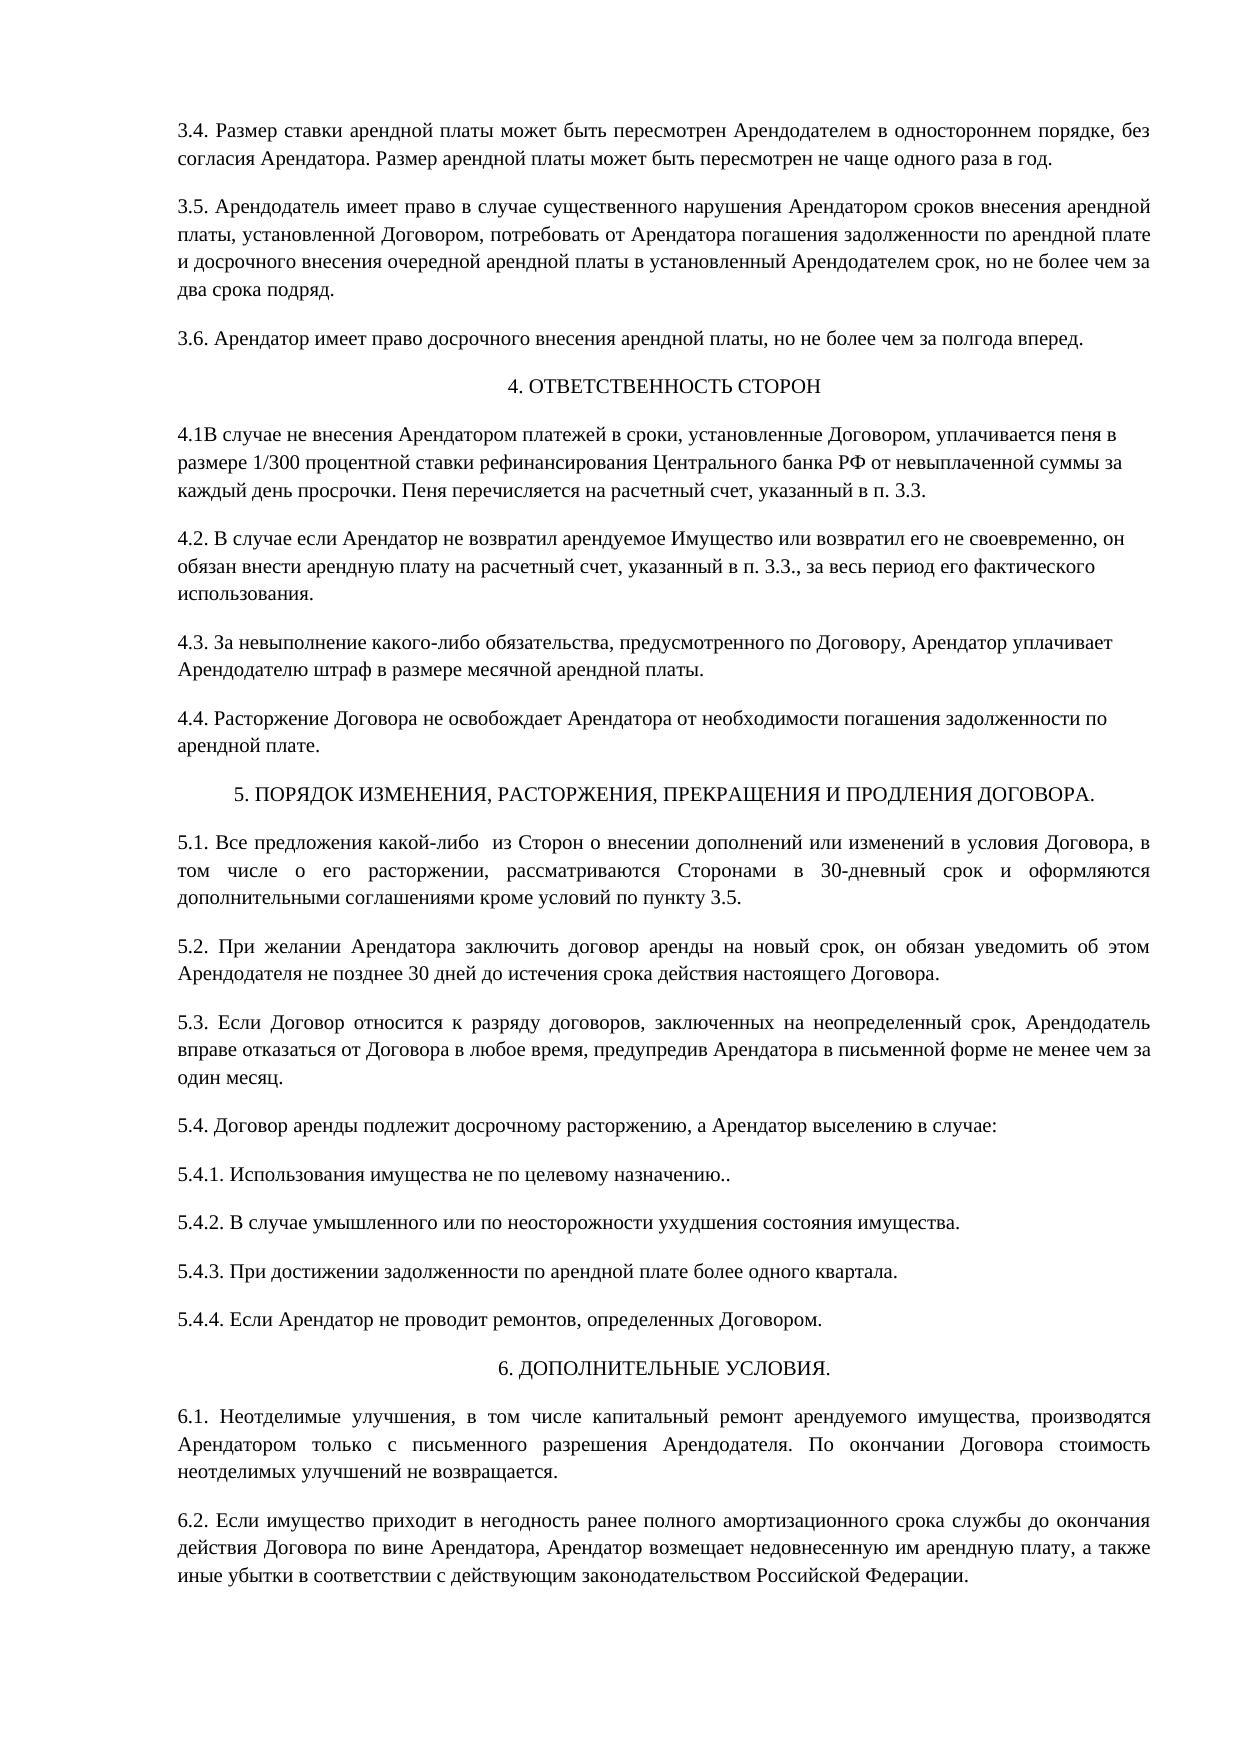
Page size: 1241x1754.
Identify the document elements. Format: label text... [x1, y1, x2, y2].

text 4.2. В случае если Арендатор не возвратил арендуемое Имущество или возвратил его не своевременно, он обязан внести арендную плату на расчетный счет, указанный в п. 3.3., за весь период его фактического использования. [177, 526, 1152, 605]
text 3.5. Арендодатель имеет право в случае существенного нарушения Арендатором сроков внесения арендной платы, установленной Договором, потребовать от Арендатора погашения задолженности по арендной плате и досрочного внесения очередной арендной платы в установленный Арендодателем срок, но не более чем за два срока подряд. [177, 194, 1152, 301]
text 5.4.2. В случае умышленного или по неосторожности ухудшения состояния имущества. [177, 1210, 1152, 1234]
text 6. ДОПОЛНИТЕЛЬНЫЕ УСЛОВИЯ. [177, 1356, 1152, 1380]
text 5.1. Все предложения какой-либо из Сторон о внесении дополнений или изменений в условия Договора, в том числе о его расторжении, рассматриваются Сторонами в 30-дневный срок и оформляются дополнительными соглашениями кроме условий по пункту 3.5. [177, 830, 1152, 909]
text 6.2. Если имущество приходит в негодность ранее полного амортизационного срока службы до окончания действия Договора по вине Арендатора, Арендатор возмещает недовнесенную им арендную плату, а также иные убытки в соответствии с действующим законодательством Российской Федерации. [177, 1508, 1152, 1587]
text 6.1. Неотделимые улучшения, в том числе капитальный ремонт арендуемого имущества, производятся Арендатором только с письменного разрешения Арендодателя. По окончании Договора стоимость неотделимых улучшений не возвращается. [177, 1404, 1152, 1483]
text 3.6. Арендатор имеет право досрочного внесения арендной платы, но не более чем за полгода вперед. [177, 325, 1152, 349]
text 4.1В случае не внесения Арендатором платежей в сроки, установленные Договором, уплачивается пеня в размере 1/300 процентной ставки рефинансирования Центрального банка РФ от невыплаченной суммы за каждый день просрочки. Пеня перечисляется на расчетный счет, указанный в п. 3.3. [177, 422, 1152, 502]
text 5.4. Договор аренды подлежит досрочному расторжению, а Арендатор выселению в случае: [177, 1113, 1152, 1137]
text 5.2. При желании Арендатора заключить договор аренды на новый срок, он обязан уведомить об этом Арендодателя не позднее 30 дней до истечения срока действия настоящего Договора. [177, 934, 1152, 985]
text 5.4.4. Если Арендатор не проводит ремонтов, определенных Договором. [177, 1307, 1152, 1331]
text 5.4.1. Использования имущества не по целевому назначению.. [177, 1162, 1152, 1186]
text 5.3. Если Договор относится к разряду договоров, заключенных на неопределенный срок, Арендодатель вправе отказаться от Договора в любое время, предупредив Арендатора в письменной форме не менее чем за один месяц. [177, 1010, 1152, 1089]
text 5.4.3. При достижении задолженности по арендной плате более одного квартала. [177, 1259, 1152, 1283]
text 4. ОТВЕТСТВЕННОСТЬ СТОРОН [177, 374, 1152, 398]
text 4.3. За невыполнение какого-либо обязательства, предусмотренного по Договору, Арендатор уплачивает Арендодателю штраф в размере месячной арендной платы. [177, 629, 1152, 681]
text 5. ПОРЯДОК ИЗМЕНЕНИЯ, РАСТОРЖЕНИЯ, ПРЕКРАЩЕНИЯ И ПРОДЛЕНИЯ ДОГОВОРА. [177, 782, 1152, 806]
text 3.4. Размер ставки арендной платы может быть пересмотрен Арендодателем в одностороннем порядке, без согласия Арендатора. Размер арендной платы может быть пересмотрен не чаще одного раза в год. [177, 118, 1152, 170]
text 4.4. Расторжение Договора не освобождает Арендатора от необходимости погашения задолженности по арендной плате. [177, 706, 1152, 757]
